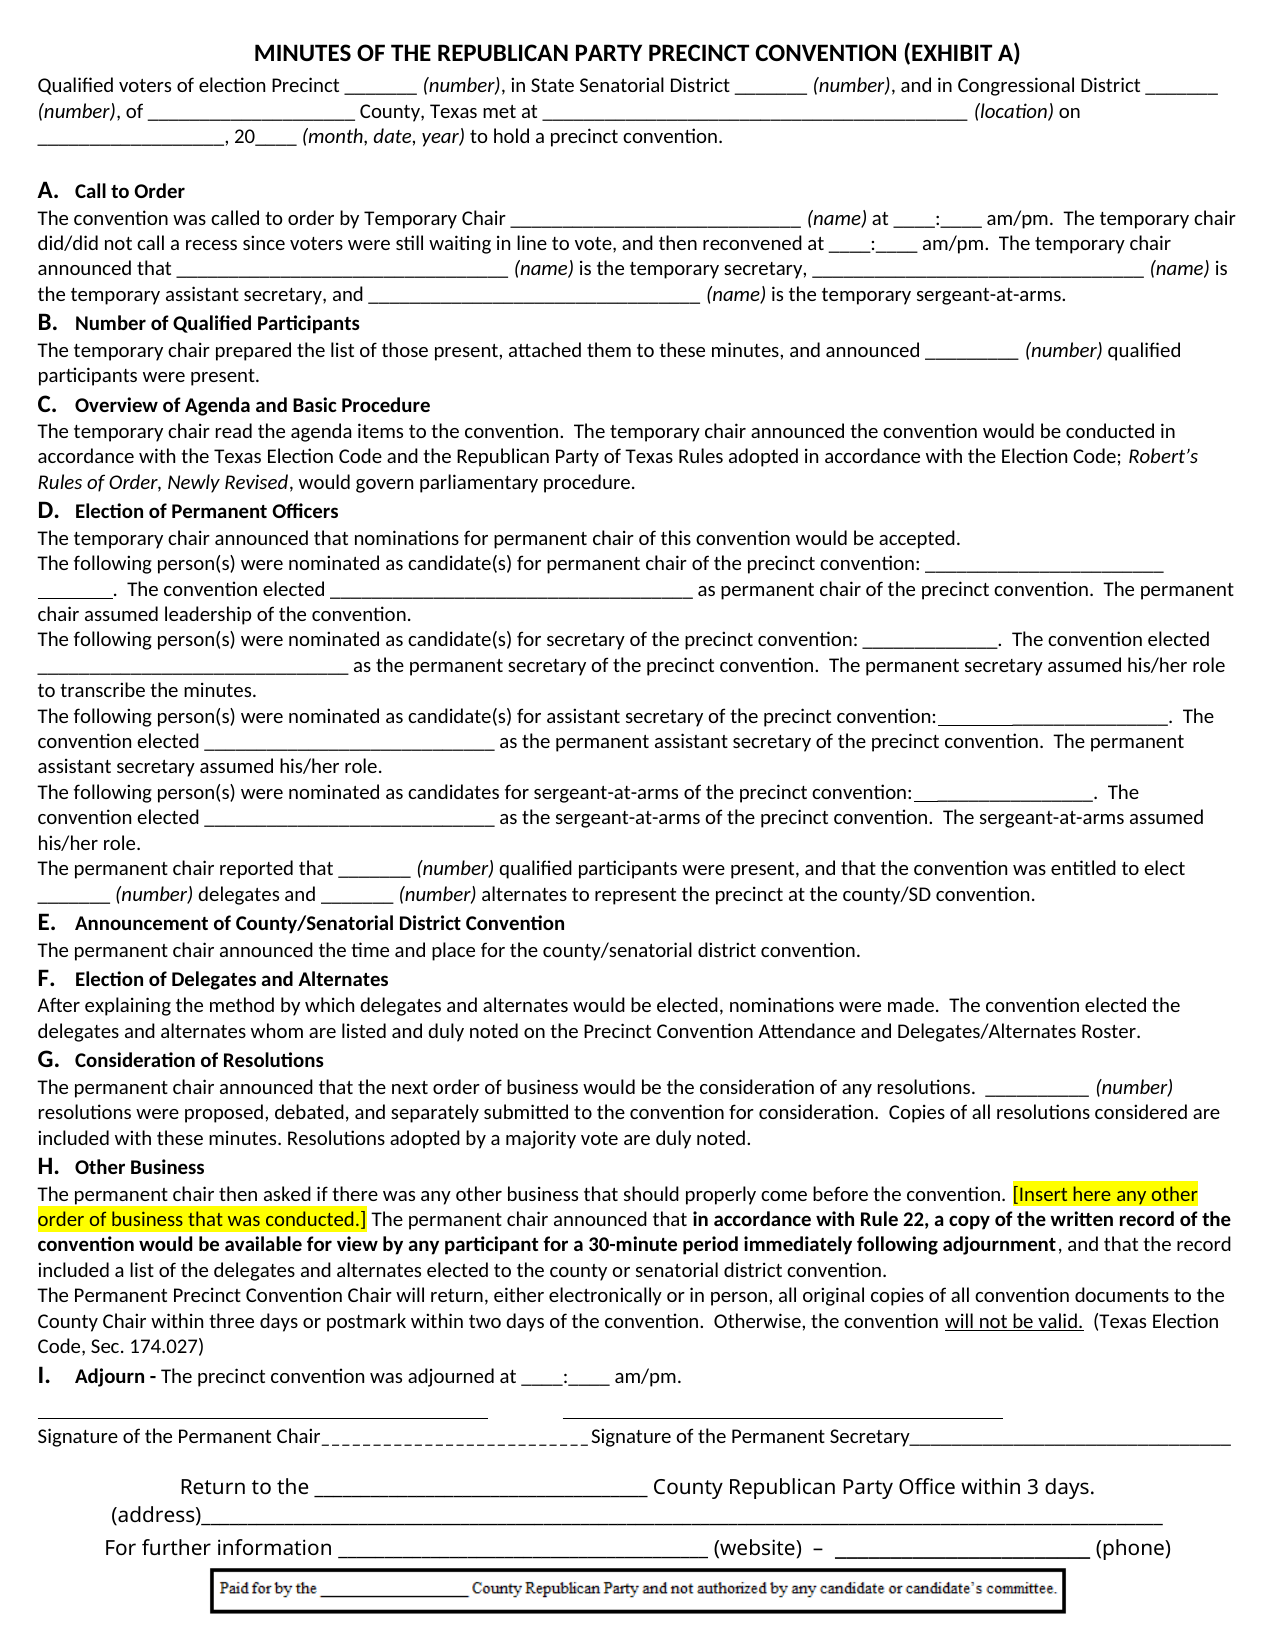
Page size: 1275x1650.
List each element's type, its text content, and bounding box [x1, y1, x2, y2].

text After explaining the method by which delegates and alternates would be elected, nominations were made. The convention elected the delegates and alternates whom are listed and duly noted on the Precinct Convention Attendance and Delegates/Alternates Roster. [37, 993, 1237, 1043]
list Overview of Agenda and Basic Procedure [37, 388, 1237, 418]
text The convention was called to order by Temporary Chair ____________________________ (name) at ____:____ am/pm. The temporary chair did/did not call a recess since voters were still waiting in line to vote, and then reconvened at ____:____ am/pm. The temporary chair announced that ________________________________ (name) is the temporary secretary, ________________________________ (name) is the temporary assistant secretary, and ________________________________ (name) is the temporary sergeant-at-arms. [37, 205, 1237, 306]
list Call to Order [37, 174, 1237, 205]
list Election of Delegates and Alternates [37, 962, 1237, 993]
text Signature of the Permanent Chair__________________________Signature of the Permanent Secretary_______________________________ [37, 1423, 1237, 1449]
list Election of Permanent Officers [37, 494, 1237, 525]
list Other Business [37, 1150, 1237, 1181]
text The following person(s) were nominated as candidates for sergeant-at-arms of the precinct convention: _______________. The convention elected ____________________________ as the sergeant-at-arms of the precinct convention. The sergeant-at-arms assumed his/her role. [37, 779, 1237, 855]
text The temporary chair prepared the list of those present, attached them to these minutes, and announced _________ (number) qualified participants were present. [37, 337, 1237, 388]
text The permanent chair announced that the next order of business would be the consideration of any resolutions. __________ (number) resolutions were proposed, debated, and separately submitted to the convention for consideration. Copies of all resolutions considered are included with these minutes. Resolutions adopted by a majority vote are duly noted. [37, 1074, 1237, 1150]
text The permanent chair then asked if there was any other business that should properly come before the convention. [Insert here any other order of business that was conducted.] The permanent chair announced that in accordance with Rule 22, a copy of the written record of the convention would be available for view by any participant for a 30-minute period immediately following adjournment, and that the record included a list of the delegates and alternates elected to the county or senatorial district convention. [37, 1181, 1237, 1282]
text Qualified voters of election Precinct _______ (number), in State Senatorial District _______ (number), and in Congressional District _______ (number), of ____________________ County, Texas met at _________________________________________ (location) on __________________, 20____ (month, date, year) to hold a precinct convention. [37, 72, 1237, 149]
list Consideration of Resolutions [37, 1043, 1237, 1074]
text The temporary chair announced that nominations for permanent chair of this convention would be accepted. [37, 525, 1237, 550]
text The following person(s) were nominated as candidate(s) for permanent chair of the precinct convention: _______________________ . The convention elected ___________________________________ as permanent chair of the precinct convention. The permanent chair assumed leadership of the convention. [37, 550, 1237, 627]
text The Permanent Precinct Convention Chair will return, either electronically or in person, all original copies of all convention documents to the County Chair within three days or postmark within two days of the convention. Otherwise, the convention will not be valid. (Texas Election Code, Sec. 174.027) [37, 1282, 1237, 1359]
text The following person(s) were nominated as candidate(s) for assistant secretary of the precinct convention: _______________. The convention elected ____________________________ as the permanent assistant secretary of the precinct convention. The permanent assistant secretary assumed his/her role. [37, 703, 1237, 779]
list Adjourn - The precinct convention was adjourned at ____:____ am/pm. [37, 1359, 1237, 1389]
text The temporary chair read the agenda items to the convention. The temporary chair announced the convention would be conducted in accordance with the Texas Election Code and the Republican Party of Texas Rules adopted in accordance with the Election Code; Robert’s Rules of Order, Newly Revised, would govern parliamentary procedure. [37, 418, 1237, 494]
list Announcement of County/Senatorial District Convention [37, 906, 1237, 937]
picture [204, 1563, 1071, 1620]
text The following person(s) were nominated as candidate(s) for secretary of the precinct convention: _____________. The convention elected ______________________________ as the permanent secretary of the precinct convention. The permanent secretary assumed his/her role to transcribe the minutes. [37, 627, 1237, 703]
list Number of Qualified Participants [37, 306, 1237, 337]
text MINUTES OF THE REPUBLICAN PARTY PRECINCT CONVENTION (EXHIBIT A) [37, 37, 1237, 68]
text The permanent chair reported that _______ (number) qualified participants were present, and that the convention was entitled to elect _______ (number) delegates and _______ (number) alternates to represent the precinct at the county/SD convention. [37, 855, 1237, 906]
text The permanent chair announced the time and place for the county/senatorial district convention. [37, 937, 1237, 962]
